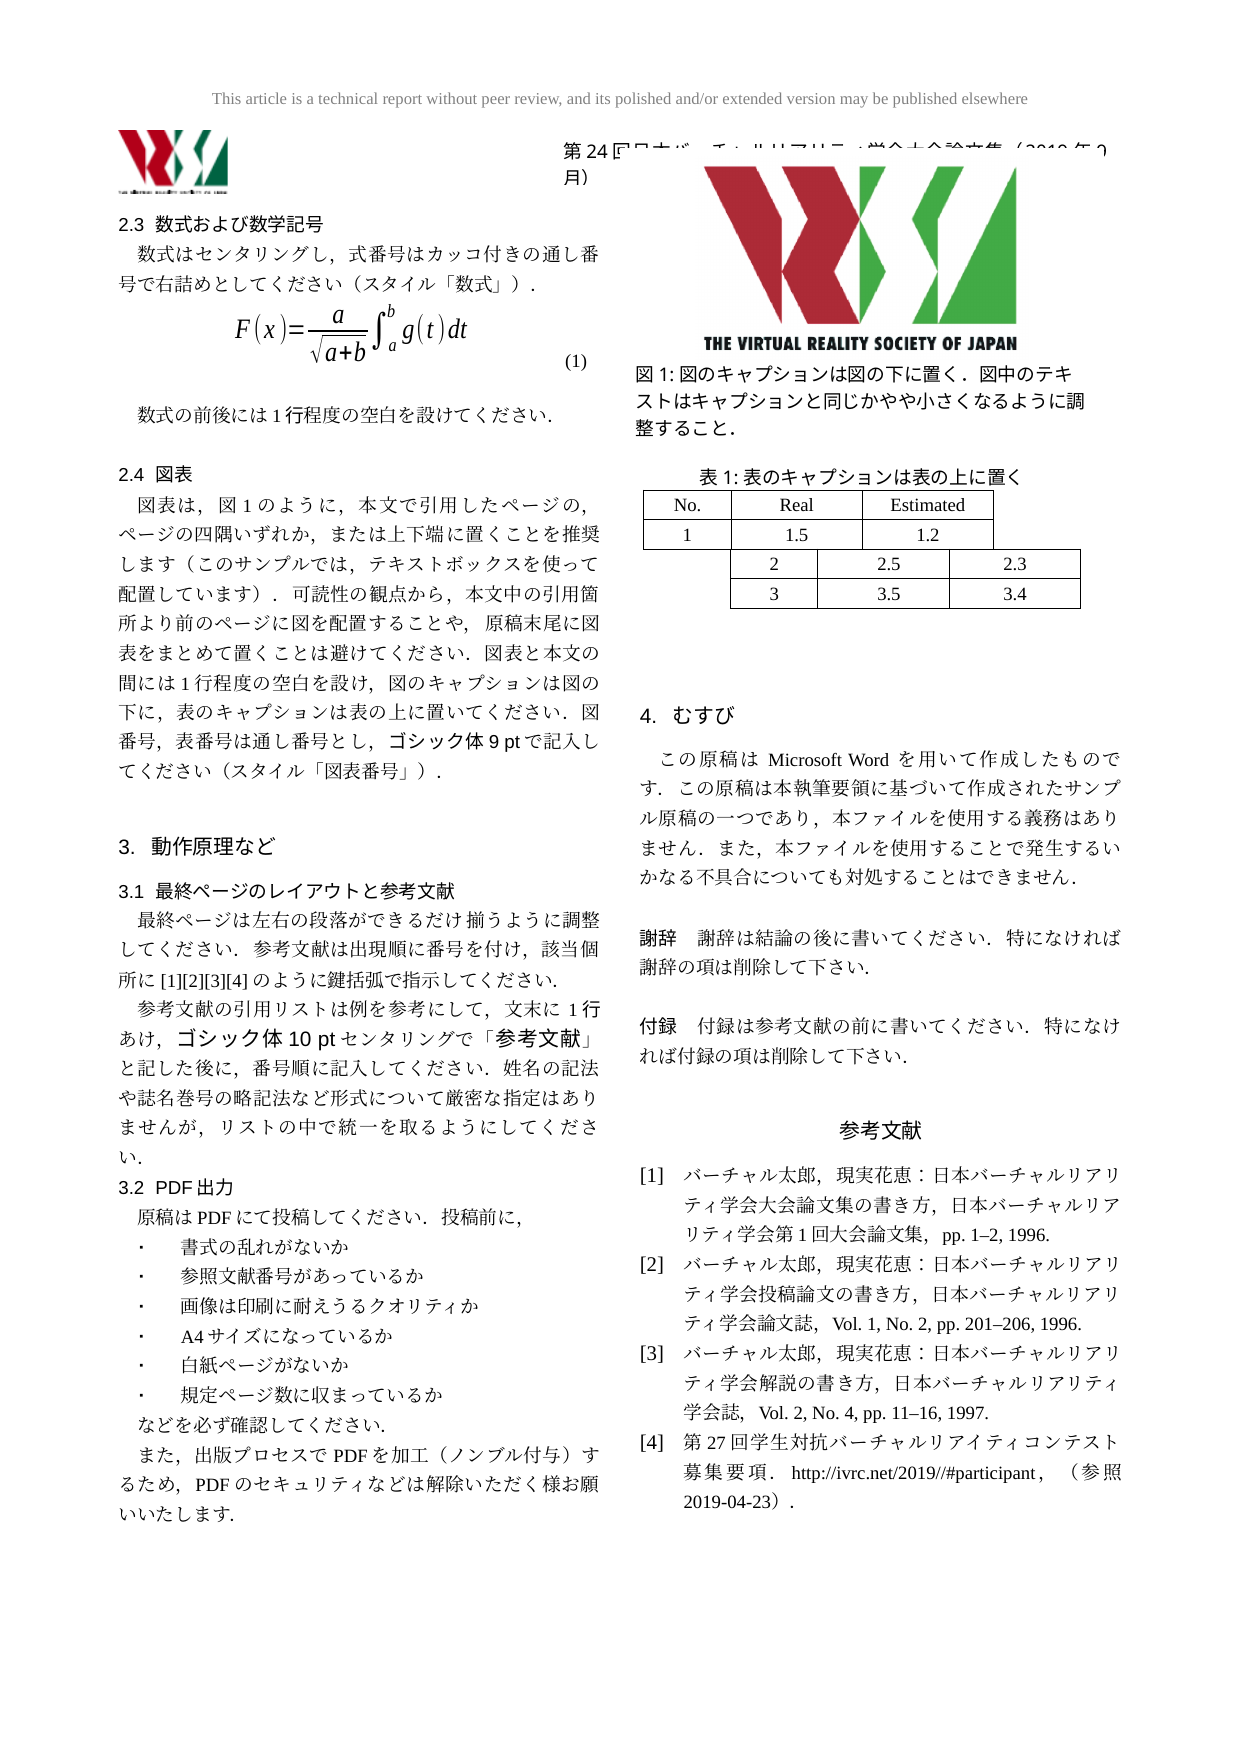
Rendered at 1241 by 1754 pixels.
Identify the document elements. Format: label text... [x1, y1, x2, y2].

text などを必ず確認してください． [118, 1409, 601, 1439]
text また，出版プロセスでPDFを加工（ノンブル付与）するため，PDFのセキュリティなどは解除いただく様お願いいたします． [118, 1439, 601, 1528]
list 書式の乱れがないか [137, 1231, 601, 1261]
text この原稿は Microsoft Word を用いて作成したものです．この原稿は本執筆要領に基づいて作成されたサンプル原稿の一つであり，本ファイルを使用する義務はありません．また，本ファイルを使用することで発生するいかなる不具合についても対処することはできません． [639, 744, 1122, 892]
picture [695, 156, 1029, 360]
subtitle PDF出力 [118, 1172, 601, 1202]
text 原稿はPDFにて投稿してください．投稿前に， [118, 1202, 601, 1231]
text バーチャル太郎，現実花恵：日本バーチャルリアリティ学会投稿論文の書き方，日本バーチャルリアリティ学会論文誌，Vol. 1, No. 2, pp. 201–206, 1996. [639, 1248, 1122, 1337]
text 謝辞 謝辞は結論の後に書いてください．特になければ謝辞の項は削除して下さい． [639, 922, 1122, 981]
text 参考文献 [639, 1100, 1122, 1159]
text 付録 付録は参考文献の前に書いてください．特になければ付録の項は削除して下さい． [639, 1011, 1122, 1070]
subtitle 最終ページのレイアウトと参考文献 [118, 875, 601, 905]
subtitle 数式および数学記号 [118, 150, 601, 239]
subtitle 動作原理など [118, 816, 601, 875]
text 最終ページは左右の段落ができるだけ揃うように調整してください．参考文献は出現順に番号を付け，該当個所に [1][2][3][4] のように鍵括弧で指示してください． [118, 905, 601, 994]
text 第27回学生対抗バーチャルリアイティコンテスト 募集要項．http://ivrc.net/2019//#participant，（参照 2019-04-23）． [639, 1427, 1122, 1516]
text 参考文献の引用リストは例を参考にして，文末に1行あけ，ゴシック体10 ptセンタリングで「参考文献」と記した後に，番号順に記入してください．姓名の記法や誌名巻号の略記法など形式について厳密な指定はありませんが，リストの中で統一を取るようにしてください． [118, 994, 601, 1172]
list 参照文献番号があっているか [137, 1261, 601, 1291]
text 数式はセンタリングし，式番号はカッコ付きの通し番号で右詰めとしてください（スタイル「数式」）． [118, 239, 601, 298]
list A4サイズになっているか [137, 1320, 601, 1350]
list 規定ページ数に収まっているか [137, 1380, 601, 1409]
subtitle 図表 [118, 459, 601, 489]
list 画像は印刷に耐えうるクオリティか [137, 1291, 601, 1320]
text 数式の前後には1行程度の空白を設けてください． [118, 400, 601, 430]
text バーチャル太郎，現実花恵：日本バーチャルリアリティ学会大会論文集の書き方，日本バーチャルリアリティ学会第1回大会論文集，pp. 1–2, 1996. [639, 1159, 1122, 1248]
list 白紙ページがないか [137, 1350, 601, 1380]
subtitle むすび [639, 150, 1122, 744]
text 図表は，図1のように，本文で引用したページの，ページの四隅いずれか，または上下端に置くことを推奨します（このサンプルでは，テキストボックスを使って配置しています）．可読性の観点から，本文中の引用箇所より前のページに図を配置することや，原稿末尾に図表をまとめて置くことは避けてください．図表と本文の間には1行程度の空白を設け，図のキャプションは図の下に，表のキャプションは表の上に置いてください．図番号，表番号は通し番号とし，ゴシック体9 ptで記入してください（スタイル「図表番号」）． [118, 489, 601, 786]
text (1) [118, 298, 601, 387]
text バーチャル太郎，現実花恵：日本バーチャルリアリティ学会解説の書き方，日本バーチャルリアリティ学会誌，Vol. 2, No. 4, pp. 11–16, 1997. [639, 1337, 1122, 1427]
